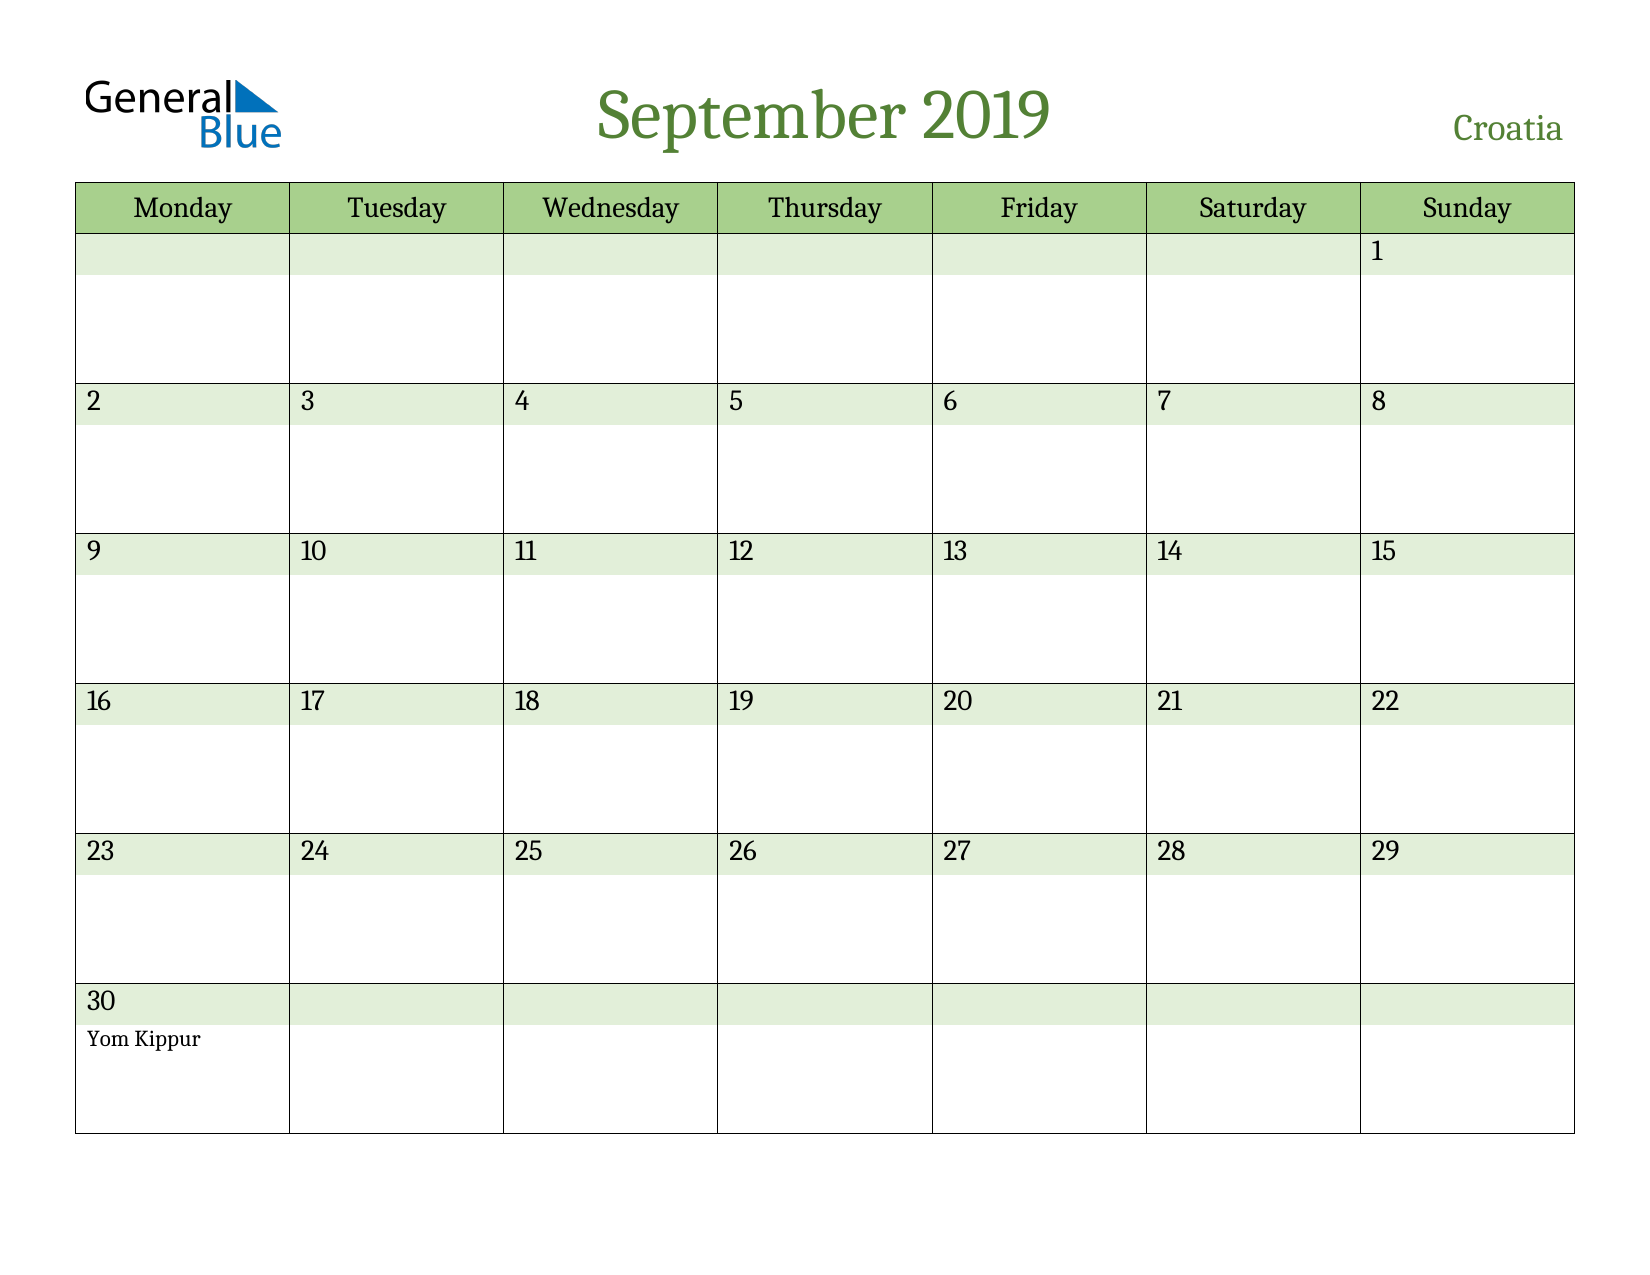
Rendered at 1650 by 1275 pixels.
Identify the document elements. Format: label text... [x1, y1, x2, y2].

table_cell 15 [1361, 534, 1574, 575]
table_cell [1147, 984, 1360, 1025]
table_cell [504, 984, 717, 1025]
table_cell 18 [504, 684, 717, 725]
table_cell [290, 984, 503, 1025]
table_cell [1361, 275, 1574, 383]
table_cell [718, 575, 932, 683]
table_cell [76, 275, 289, 383]
table_cell Thursday [718, 183, 932, 233]
table_cell 9 [76, 534, 289, 575]
table_cell 19 [718, 684, 932, 725]
table_cell Friday [933, 183, 1146, 233]
table_cell 21 [1147, 684, 1360, 725]
table_cell [933, 234, 1146, 275]
table_cell 13 [933, 534, 1146, 575]
table_cell [290, 725, 503, 833]
table_cell 8 [1361, 384, 1574, 425]
table_cell Sunday [1361, 183, 1574, 233]
table_cell [718, 275, 932, 383]
table_cell [76, 875, 289, 983]
table_cell [718, 425, 932, 533]
table_cell [1361, 875, 1574, 983]
table_cell 16 [76, 684, 289, 725]
table_cell [504, 875, 717, 983]
table_cell [933, 275, 1146, 383]
table_cell [504, 575, 717, 683]
table_cell [76, 575, 289, 683]
table_cell 14 [1147, 534, 1360, 575]
table_cell [290, 875, 503, 983]
table_cell 24 [290, 834, 503, 875]
table_cell [76, 234, 289, 275]
table_cell Saturday [1147, 183, 1360, 233]
table_cell 7 [1147, 384, 1360, 425]
table_cell Tuesday [290, 183, 503, 233]
table_cell [718, 234, 932, 275]
table_cell [1361, 425, 1574, 533]
table_cell 20 [933, 684, 1146, 725]
table_cell [718, 984, 932, 1025]
table_header [76, 75, 503, 182]
table_cell 1 [1361, 234, 1574, 275]
table_cell [1147, 425, 1360, 533]
table_cell 26 [718, 834, 932, 875]
table_cell [76, 725, 289, 833]
table_cell [1361, 984, 1574, 1025]
table_cell [1147, 234, 1360, 275]
table_cell 29 [1361, 834, 1574, 875]
table_cell [504, 275, 717, 383]
table_cell 25 [504, 834, 717, 875]
table_cell [933, 575, 1146, 683]
table_cell 10 [290, 534, 503, 575]
table_cell Monday [76, 183, 289, 233]
table_cell [933, 875, 1146, 983]
table_cell [76, 425, 289, 533]
table_header Croatia [1146, 75, 1574, 182]
table_cell 11 [504, 534, 717, 575]
table_cell [290, 425, 503, 533]
table_cell [290, 275, 503, 383]
table_cell 12 [718, 534, 932, 575]
table_cell [290, 234, 503, 275]
table_header September 2019 [504, 75, 1146, 182]
table_cell [718, 725, 932, 833]
table_cell Wednesday [504, 183, 717, 233]
table_cell [290, 575, 503, 683]
table_cell [1147, 875, 1360, 983]
table_cell 30 [76, 984, 289, 1025]
table_cell [933, 1025, 1146, 1133]
table_cell [504, 425, 717, 533]
table_cell 6 [933, 384, 1146, 425]
table_cell [1147, 275, 1360, 383]
table_cell [933, 425, 1146, 533]
table_cell 3 [290, 384, 503, 425]
table_cell 22 [1361, 684, 1574, 725]
table_cell [1147, 575, 1360, 683]
table_cell 28 [1147, 834, 1360, 875]
table_cell 17 [290, 684, 503, 725]
table_cell [718, 875, 932, 983]
table_cell [1147, 725, 1360, 833]
table_cell 27 [933, 834, 1146, 875]
table_cell 5 [718, 384, 932, 425]
table_cell [1361, 1025, 1574, 1133]
table_cell [1147, 1025, 1360, 1133]
table_cell 2 [76, 384, 289, 425]
table_cell [504, 234, 717, 275]
table_cell [1361, 575, 1574, 683]
picture [86, 80, 281, 148]
table_cell 23 [76, 834, 289, 875]
table_cell [290, 1025, 503, 1133]
table_cell Yom Kippur [76, 1025, 289, 1133]
table_cell [504, 1025, 717, 1133]
table_cell [933, 725, 1146, 833]
table_cell [933, 984, 1146, 1025]
table_cell [1361, 725, 1574, 833]
table_cell 4 [504, 384, 717, 425]
table_cell [504, 725, 717, 833]
table_cell [718, 1025, 932, 1133]
